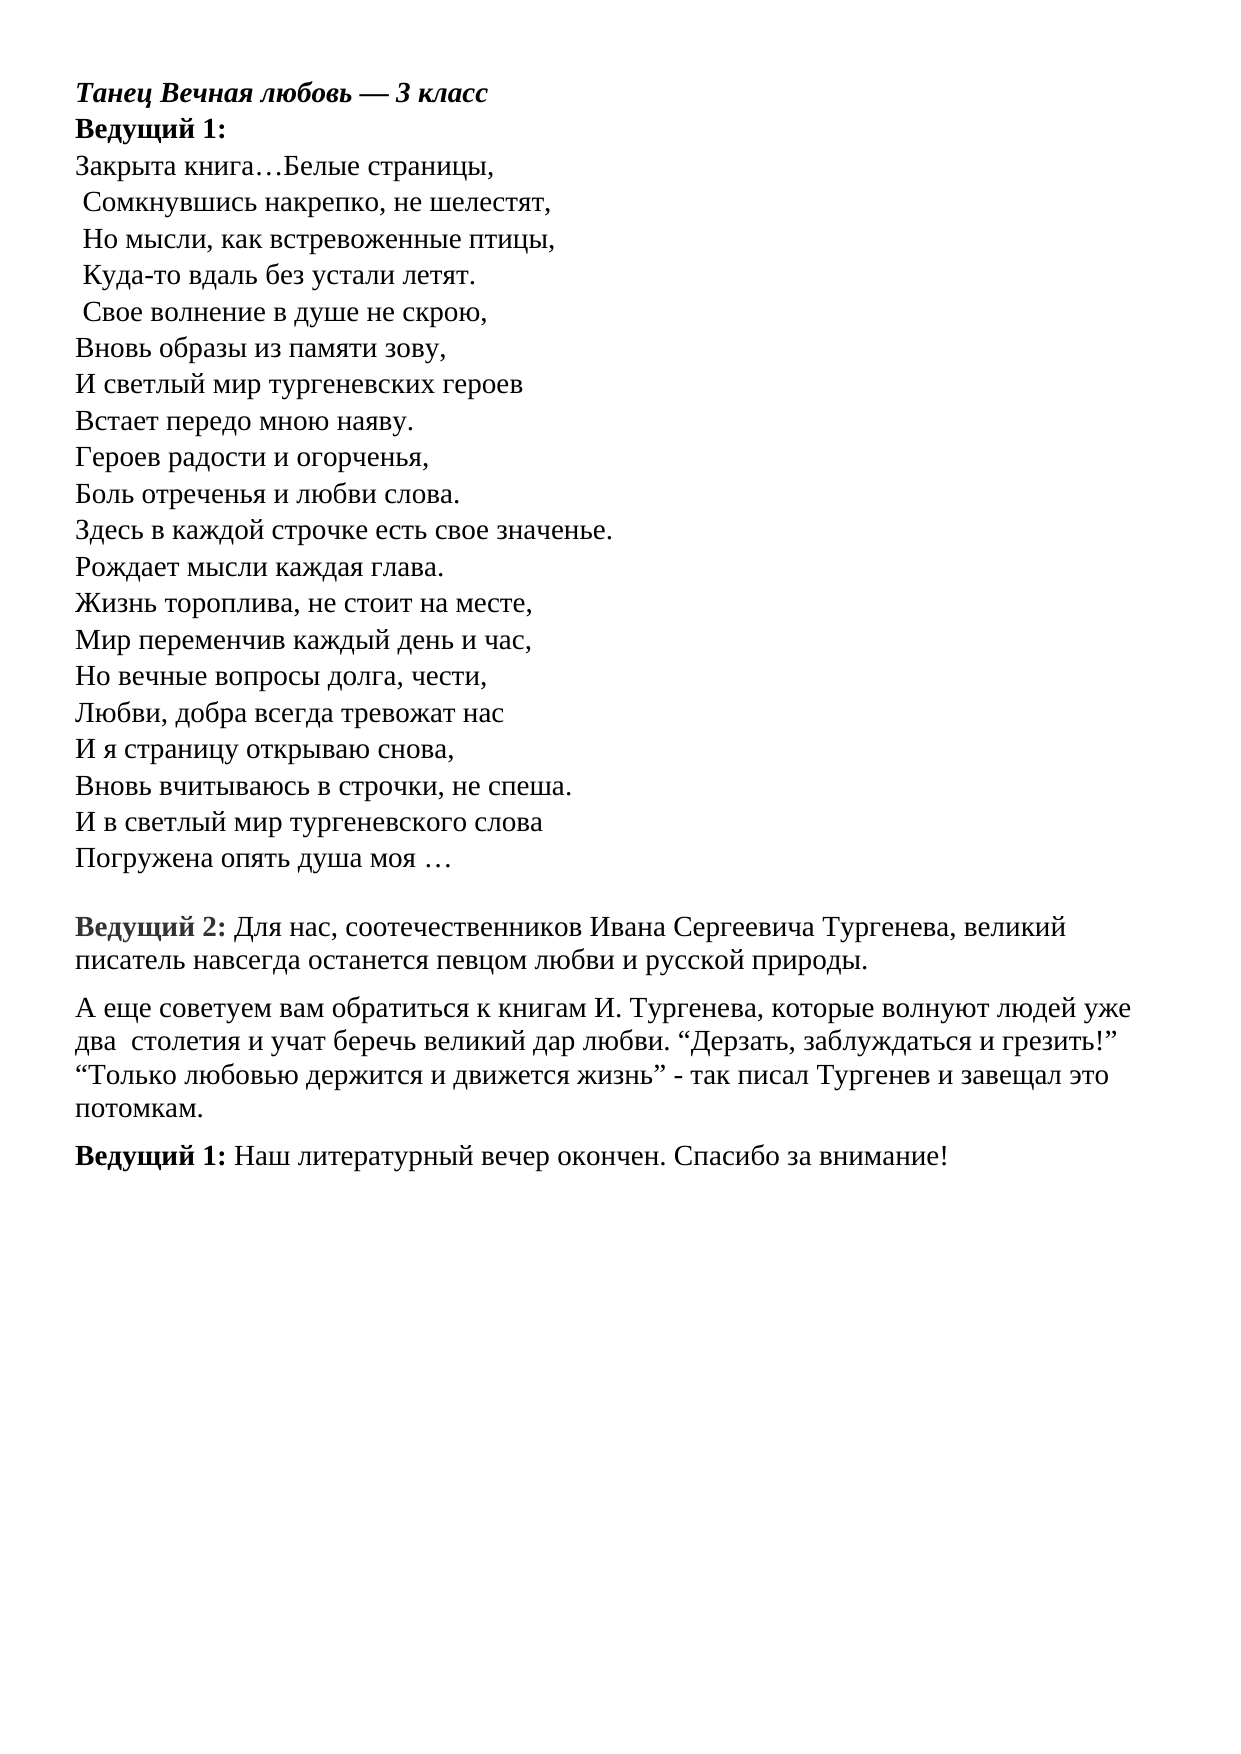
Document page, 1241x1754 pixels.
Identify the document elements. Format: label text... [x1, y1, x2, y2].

text Куда-то вдаль без устали летят. [75, 257, 1165, 291]
text Встает передо мною наяву. [75, 403, 1165, 437]
text Боль отреченья и любви слова. [75, 476, 1165, 509]
text Ведущий 1: Наш литературный вечер окончен. Спасибо за внимание! [75, 1138, 1165, 1172]
text Жизнь тороплива, не стоит на месте, [75, 585, 1165, 619]
text Ведущий 2: Для нас, соотечественников Ивана Сергеевича Тургенева, великий писатель навсегда останется певцом любви и русской природы. [75, 909, 1165, 976]
text И светлый мир тургеневских героев [75, 367, 1165, 400]
text И в светлый мир тургеневского слова [75, 804, 1165, 838]
text Свое волнение в душе не скрою, [75, 294, 1165, 327]
text Сомкнувшись накрепко, не шелестят, [75, 184, 1165, 218]
text Здесь в каждой строчке есть свое значенье. [75, 512, 1165, 546]
text Ведущий 1: [75, 111, 1165, 145]
text Закрыта книга…Белые страницы, [75, 148, 1165, 181]
text Но вечные вопросы долга, чести, [75, 658, 1165, 692]
text Но мысли, как встревоженные птицы, [75, 221, 1165, 254]
text Мир переменчив каждый день и час, [75, 622, 1165, 655]
text И я страницу открываю снова, [75, 731, 1165, 765]
text Любви, добра всегда тревожат нас [75, 695, 1165, 728]
text Вновь образы из памяти зову, [75, 330, 1165, 364]
text Рождает мысли каждая глава. [75, 549, 1165, 582]
text Погружена опять душа моя … [75, 841, 1165, 874]
text Танец Вечная любовь — 3 класс [75, 75, 1165, 108]
text А еще советуем вам обратиться к книгам И. Тургенева, которые волнуют людей уже два столетия и учат беречь великий дар любви. “Дерзать, заблуждаться и грезить!” “Только любовью держится и движется жизнь” - так писал Тургенев и завещал это потомкам. [75, 990, 1165, 1124]
text Вновь вчитываюсь в строчки, не спеша. [75, 768, 1165, 801]
text Героев радости и огорченья, [75, 439, 1165, 473]
